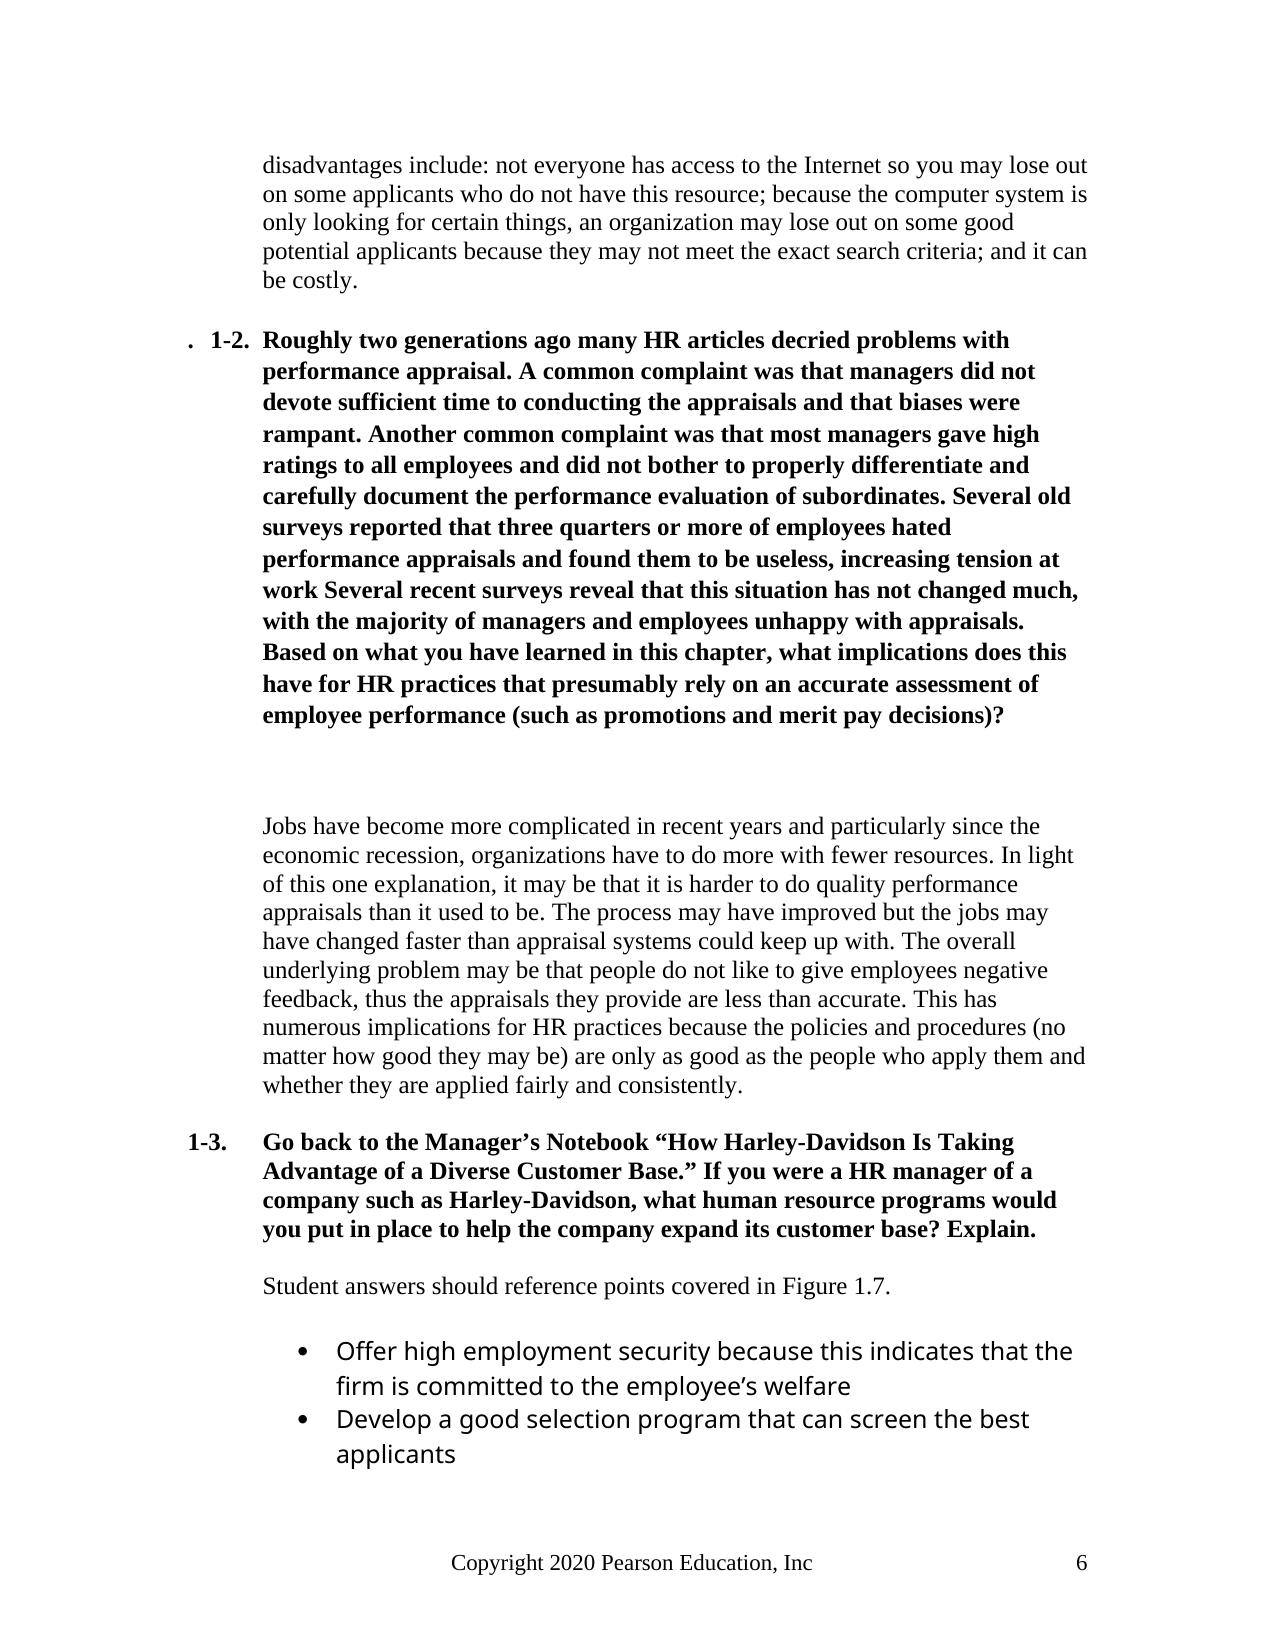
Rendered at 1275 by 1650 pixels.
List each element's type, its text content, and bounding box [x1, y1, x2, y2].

list Offer high employment security because this indicates that the firm is committed to the employee’s welfare [298, 1334, 1088, 1402]
list Develop a good selection program that can screen the best applicants [298, 1402, 1088, 1470]
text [262, 150, 1088, 294]
text Jobs have become more complicated in recent years and particularly since the economic recession, organizations have to do more with fewer resources. In light of this one explanation, it may be that it is harder to do quality performance appraisals than it used to be. The process may have improved but the jobs may have changed faster than appraisal systems could keep up with. The overall underlying problem may be that people do not like to give employees negative feedback, thus the appraisals they provide are less than accurate. This has numerous implications for HR practices because the policies and procedures (no matter how good they may be) are only as good as the people who apply them and whether they are applied fairly and consistently. [262, 811, 1088, 1099]
text 1-3. Go back to the Manager’s Notebook “How Harley-Davidson Is Taking Advantage of a Diverse Customer Base.” If you were a HR manager of a company such as Harley-Davidson, what human resource programs would you put in place to help the company expand its customer base? Explain. [187, 1127, 1088, 1242]
list 1-2. Roughly two generations ago many HR articles decried problems with performance appraisal. A common complaint was that managers did not devote sufficient time to conducting the appraisals and that biases were rampant. Another common complaint was that most managers gave high ratings to all employees and did not bother to properly differentiate and carefully document the performance evaluation of subordinates. Several old surveys reported that three quarters or more of employees hated performance appraisals and found them to be useless, increasing tension at work Several recent surveys reveal that this situation has not changed much, with the majority of managers and employees unhappy with appraisals. Based on what you have learned in this chapter, what implications does this have for HR practices that presumably rely on an accurate assessment of employee performance (such as promotions and merit pay decisions)? [187, 322, 1088, 729]
text Student answers should reference points covered in Figure 1.7. [187, 1271, 1088, 1300]
